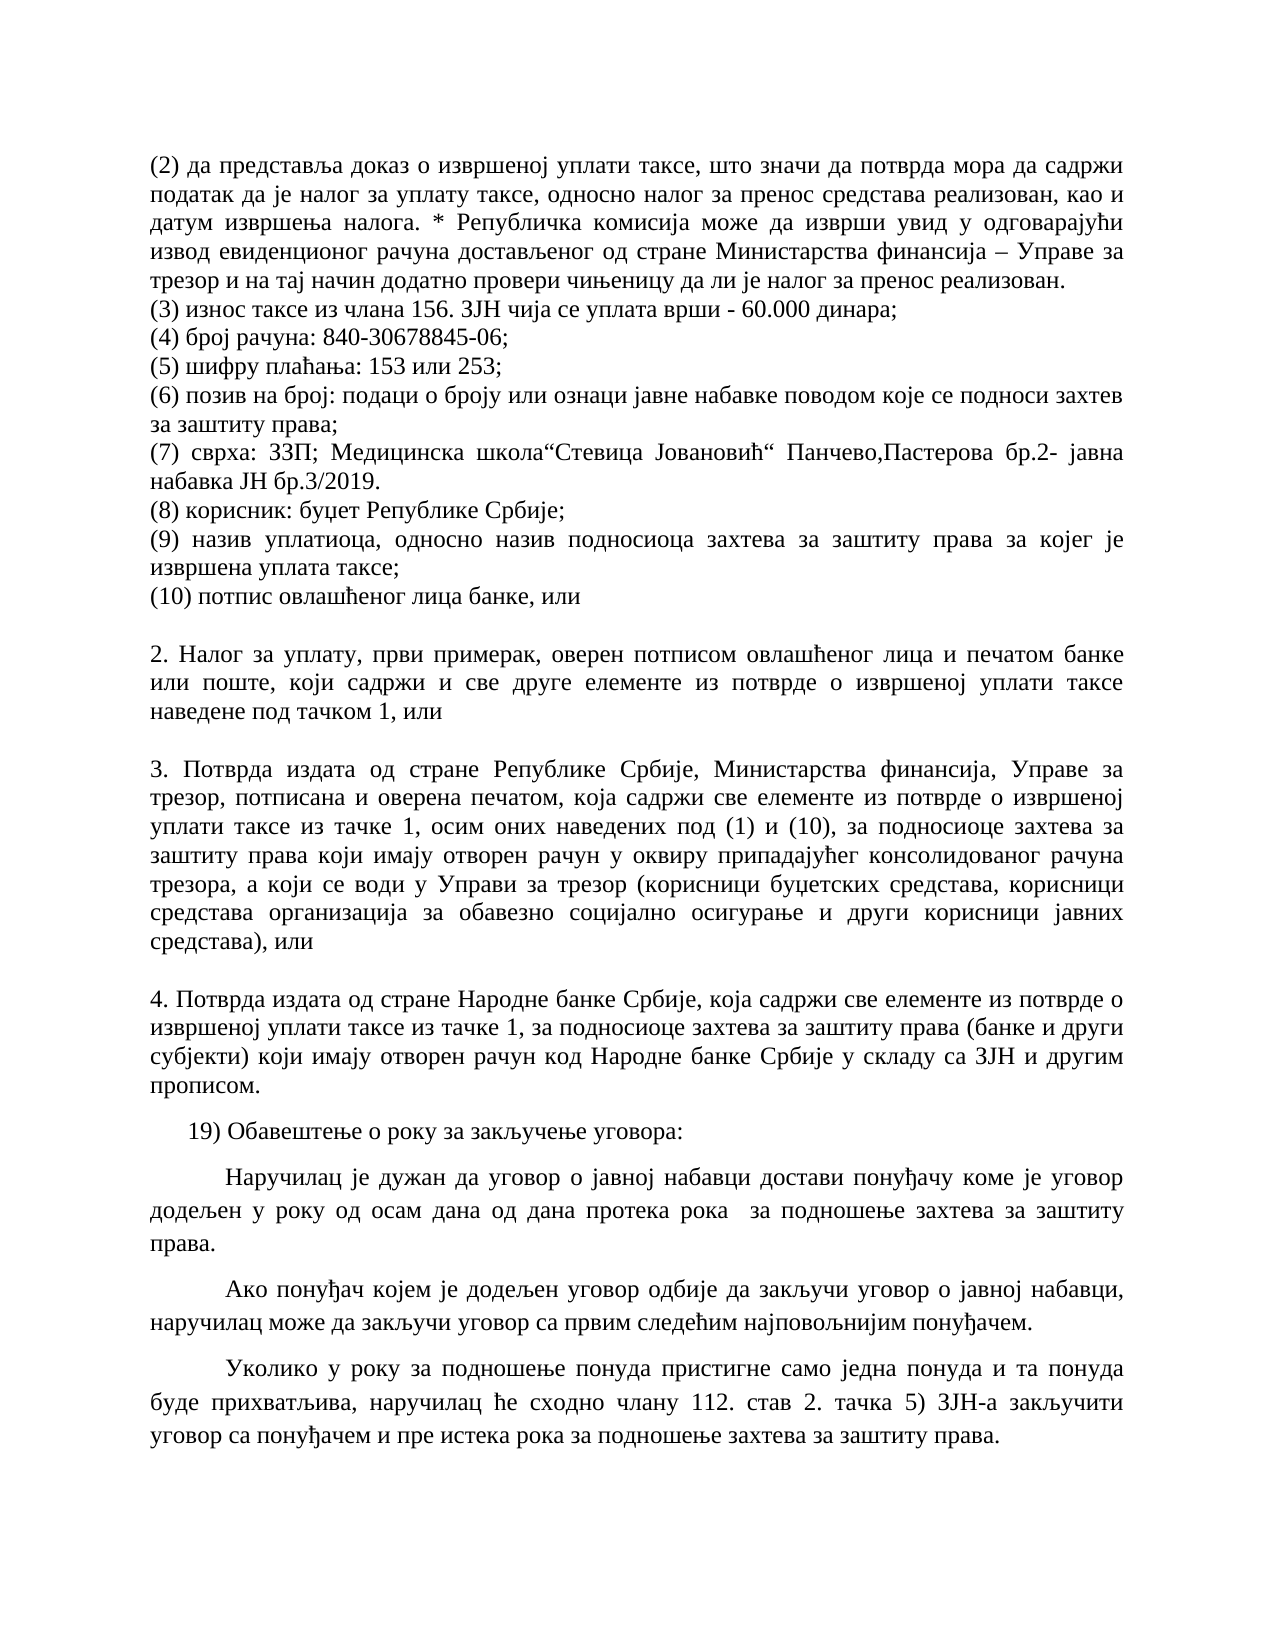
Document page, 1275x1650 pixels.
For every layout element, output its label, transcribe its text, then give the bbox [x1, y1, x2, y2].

text (3) износ таксе из члана 156. ЗЈН чија се уплата врши - 60.000 динара; [150, 294, 1125, 322]
text Уколико у року за подношење понуда пристигне само једна понуда и та понуда буде прихватљива, наручилац ће сходно члану 112. став 2. тачка 5) ЗЈН-а закључити уговор са понуђачем и пре истека рока за подношење захтева за заштиту права. [150, 1349, 1125, 1449]
text Наручилац је дужан да уговор о јавној набавци достави понуђачу коме је уговор додељен у року од осам дана од дана протека рока за подношење захтева за заштиту права. [150, 1157, 1125, 1257]
text Ако понуђач којем је додељен уговор одбије да закључи уговор о јавној набавци, наручилац може да закључи уговор са првим следећим најповољнијим понуђачем. [150, 1269, 1125, 1336]
text (2) да представља доказ о извршеној уплати таксе, што значи да потврда мора да садржи податак да је налог за уплату таксе, односно налог за пренос средстава реализован, као и датум извршења налога. * Републичка комисија може да изврши увид у одговарајући извод евиденционог рачуна достављеног од стране Министарства финансија – Управе за трезор и на тај начин додатно провери чињеницу да ли је налог за пренос реализован. [150, 150, 1125, 294]
text 19) Обавештење о року за закључење уговора: [150, 1111, 1125, 1144]
text (8) корисник: буџет Републике Србије; [150, 495, 1125, 524]
text (7) сврха: ЗЗП; Медицинска школа“Стевица Јовановић“ Панчево,Пастерова бр.2- јавна набавка ЈН бр.3/2019. [150, 437, 1125, 495]
text (6) позив на број: подаци о броју или ознаци јавне набавке поводом које се подноси захтев за заштиту права; [150, 380, 1125, 437]
text (10) потпис овлашћеног лица банке, или [150, 581, 1125, 610]
text 2. Налог за уплату, први примерак, оверен потписом овлашћеног лица и печатом банке или поште, који садржи и све друге елементе из потврде о извршеној уплати таксе наведене под тачком 1, или [150, 639, 1125, 725]
text 3. Потврда издата од стране Републике Србије, Министарства финансија, Управе за трезор, потписана и оверена печатом, која садржи све елементе из потврде о извршеној уплати таксе из тачке 1, осим оних наведених под (1) и (10), за подносиоце захтева за заштиту права који имају отворен рачун у оквиру припадајућег консолидованог рачуна трезора, а који се води у Управи за трезор (корисници буџетских средстава, корисници средстава организација за обавезно социјално осигурање и други корисници јавних средстава), или [150, 754, 1125, 955]
text (5) шифру плаћања: 153 или 253; [150, 351, 1125, 380]
text (4) број рачуна: 840-30678845-06; [150, 322, 1125, 351]
text (9) назив уплатиоца, односно назив подносиоца захтева за заштиту права за којег је извршена уплата таксе; [150, 524, 1125, 581]
text 4. Потврда издата од стране Народне банке Србије, која садржи све елементе из потврде о извршеној уплати таксе из тачке 1, за подносиоце захтева за заштиту права (банке и други субјекти) који имају отворен рачун код Народне банке Србије у складу са ЗЈН и другим прописом. [150, 984, 1125, 1099]
